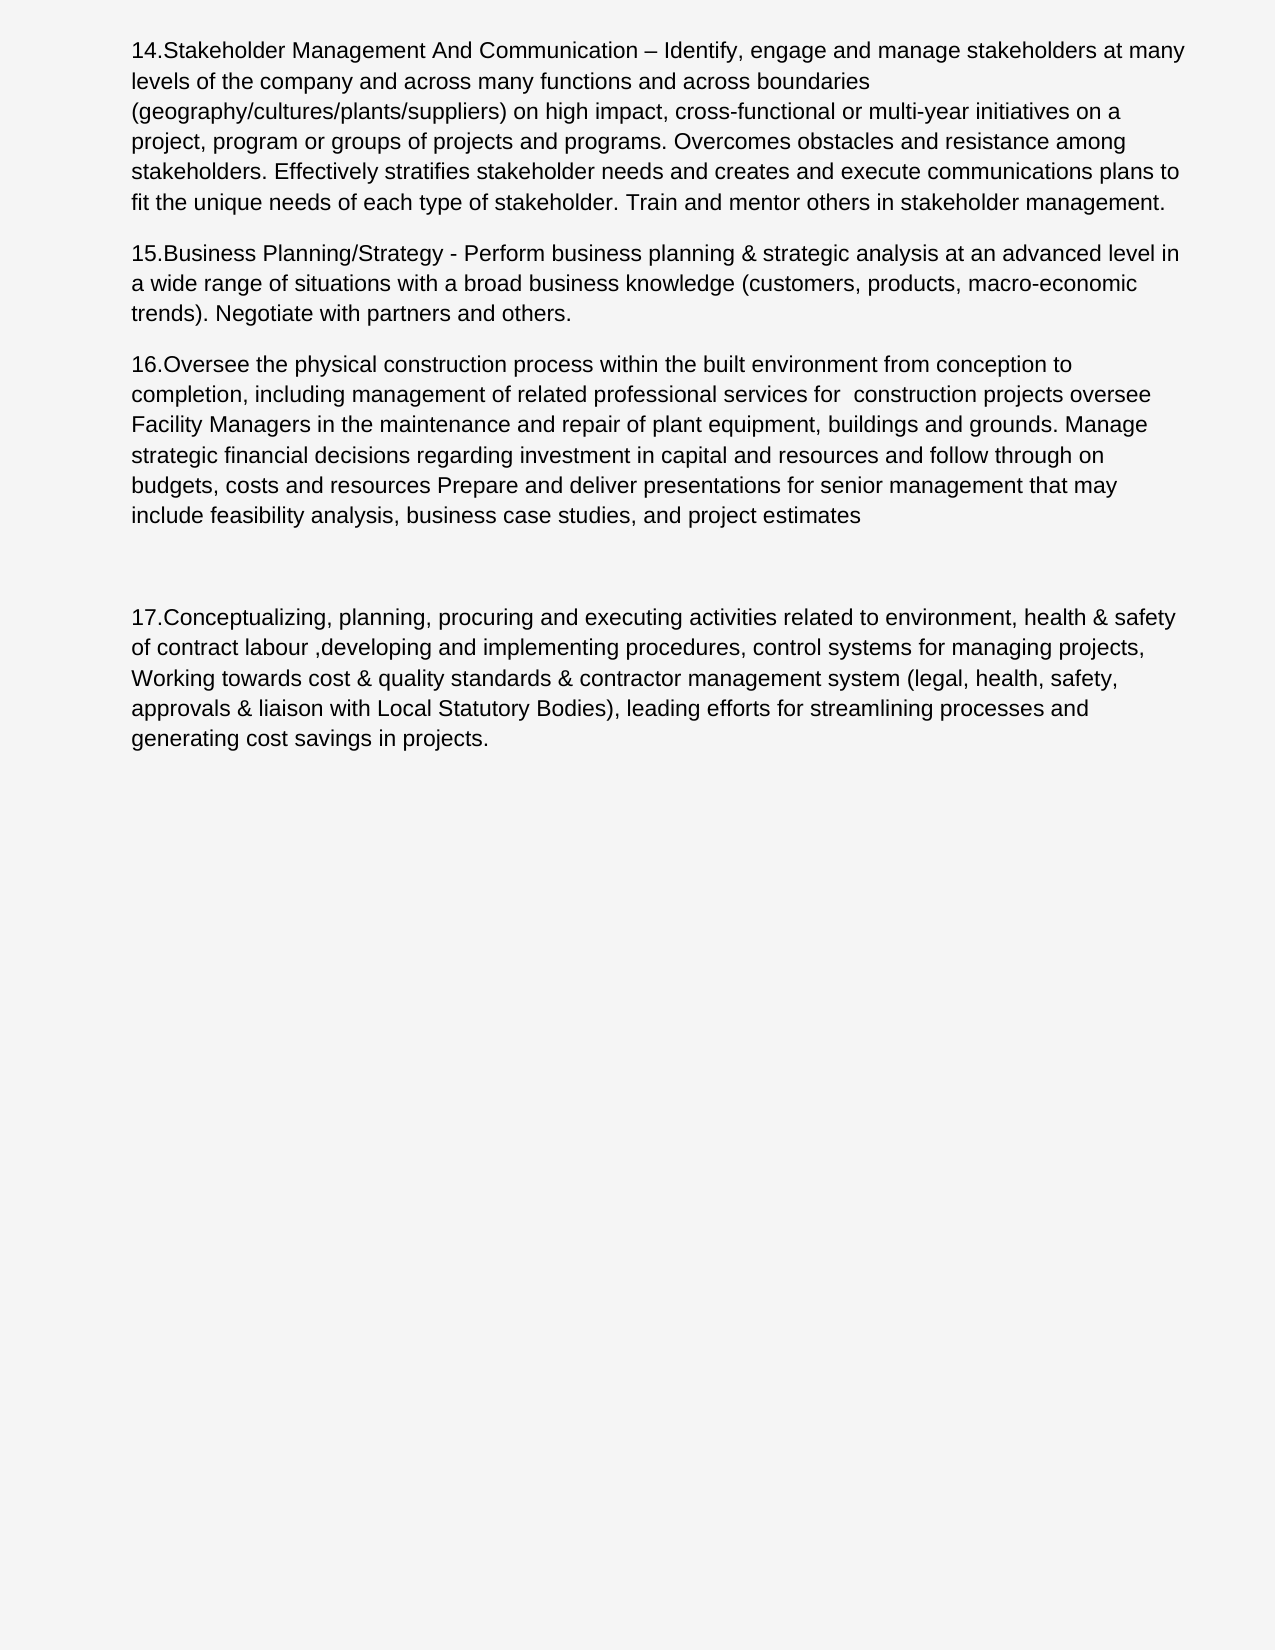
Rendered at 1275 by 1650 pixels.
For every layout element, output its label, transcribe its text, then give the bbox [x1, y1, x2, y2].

text 17.Conceptualizing, planning, procuring and executing activities related to environment, health & safety of contract labour ,developing and implementing procedures, control systems for managing projects, Working towards cost & quality standards & contractor management system (legal, health, safety, approvals & liaison with Local Statutory Bodies), leading efforts for streamlining processes and generating cost savings in projects. [131, 604, 1191, 751]
text 14.Stakeholder Management And Communication – Identify, engage and manage stakeholders at many levels of the company and across many functions and across boundaries (geography/cultures/plants/suppliers) on high impact, cross-functional or multi-year initiatives on a project, program or groups of projects and programs. Overcomes obstacles and resistance among stakeholders. Effectively stratifies stakeholder needs and creates and execute communications plans to fit the unique needs of each type of stakeholder. Train and mentor others in stakeholder management. [131, 37, 1191, 215]
text 15.Business Planning/Strategy - Perform business planning & strategic analysis at an advanced level in a wide range of situations with a broad business knowledge (customers, products, macro-economic trends). Negotiate with partners and others. [131, 239, 1191, 326]
text 16.Oversee the physical construction process within the built environment from conception to completion, including management of related professional services for construction projects oversee Facility Managers in the maintenance and repair of plant equipment, buildings and grounds. Manage strategic financial decisions regarding investment in capital and resources and follow through on budgets, costs and resources Prepare and deliver presentations for senior management that may include feasibility analysis, business case studies, and project estimates [131, 351, 1191, 528]
